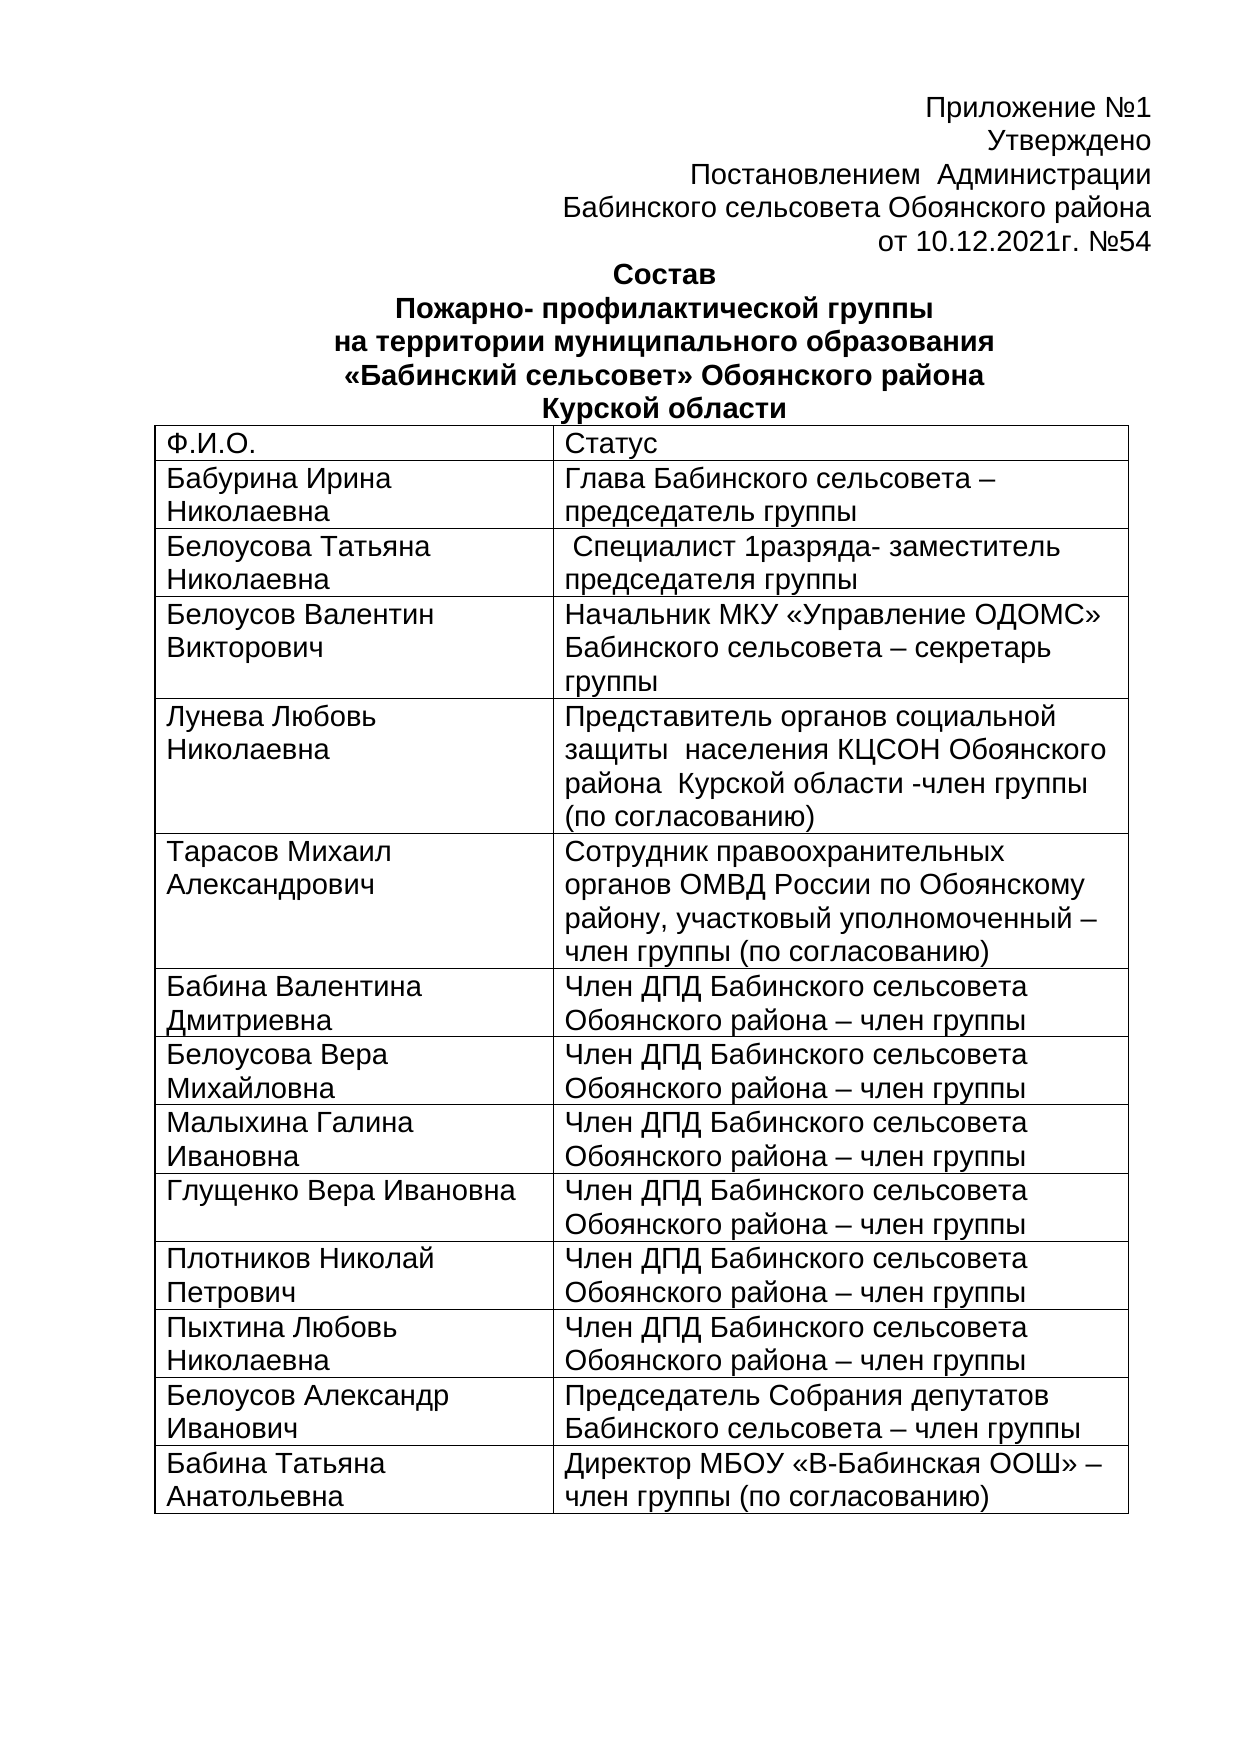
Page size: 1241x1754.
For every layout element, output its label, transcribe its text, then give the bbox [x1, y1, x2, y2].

table_cell Бабурина Ирина Николаевна [156, 461, 553, 528]
table_cell Представитель органов социальной защиты населения КЦСОН Обоянского района Курской области -член группы (по согласованию) [554, 699, 1128, 833]
table_cell Член ДПД Бабинского сельсовета Обоянского района – член группы [554, 969, 1128, 1036]
table_cell Белоусова Вера Михайловна [156, 1037, 553, 1104]
table_cell Бабина Валентина Дмитриевна [156, 969, 553, 1036]
table_cell Член ДПД Бабинского сельсовета Обоянского района – член группы [554, 1105, 1128, 1172]
table_cell Глущенко Вера Ивановна [156, 1174, 553, 1241]
table_cell Специалист 1разряда- заместитель председателя группы [554, 529, 1128, 596]
text Утверждено [177, 123, 1152, 157]
table_cell Пыхтина Любовь Николаевна [156, 1310, 553, 1377]
text Бабинского сельсовета Обоянского района [177, 190, 1152, 224]
text Приложение №1 [177, 90, 1152, 123]
text Курской области [177, 392, 1152, 425]
table_cell Член ДПД Бабинского сельсовета Обоянского района – член группы [554, 1310, 1128, 1377]
table_cell Белоусов Валентин Викторович [156, 597, 553, 698]
table_cell Белоусов Александр Иванович [156, 1378, 553, 1445]
table_cell Тарасов Михаил Александрович [156, 834, 553, 968]
text Состав [177, 257, 1152, 291]
table_cell Бабина Татьяна Анатольевна [156, 1446, 553, 1513]
text Постановлением Администрации [177, 157, 1152, 190]
table_cell Председатель Собрания депутатов Бабинского сельсовета – член группы [554, 1378, 1128, 1445]
table_cell Плотников Николай Петрович [156, 1242, 553, 1309]
table_cell Член ДПД Бабинского сельсовета Обоянского района – член группы [554, 1037, 1128, 1104]
table_cell Лунева Любовь Николаевна [156, 699, 553, 833]
text Пожарно- профилактической группы [177, 291, 1152, 324]
table_cell Член ДПД Бабинского сельсовета Обоянского района – член группы [554, 1174, 1128, 1241]
table_cell Глава Бабинского сельсовета – председатель группы [554, 461, 1128, 528]
table_cell Член ДПД Бабинского сельсовета Обоянского района – член группы [554, 1242, 1128, 1309]
table_cell Начальник МКУ «Управление ОДОМС» Бабинского сельсовета – секретарь группы [554, 597, 1128, 698]
table_cell Сотрудник правоохранительных органов ОМВД России по Обоянскому району, участковый уполномоченный – член группы (по согласованию) [554, 834, 1128, 968]
table_cell Директор МБОУ «В-Бабинская ООШ» – член группы (по согласованию) [554, 1446, 1128, 1513]
table_cell Белоусова Татьяна Николаевна [156, 529, 553, 596]
table_cell Малыхина Галина Ивановна [156, 1105, 553, 1172]
table_header Ф.И.О. [156, 426, 553, 460]
text «Бабинский сельсовет» Обоянского района [177, 358, 1152, 392]
text от 10.12.2021г. №54 [177, 224, 1152, 257]
text на территории муниципального образования [177, 324, 1152, 358]
table_header Статус [554, 426, 1128, 460]
